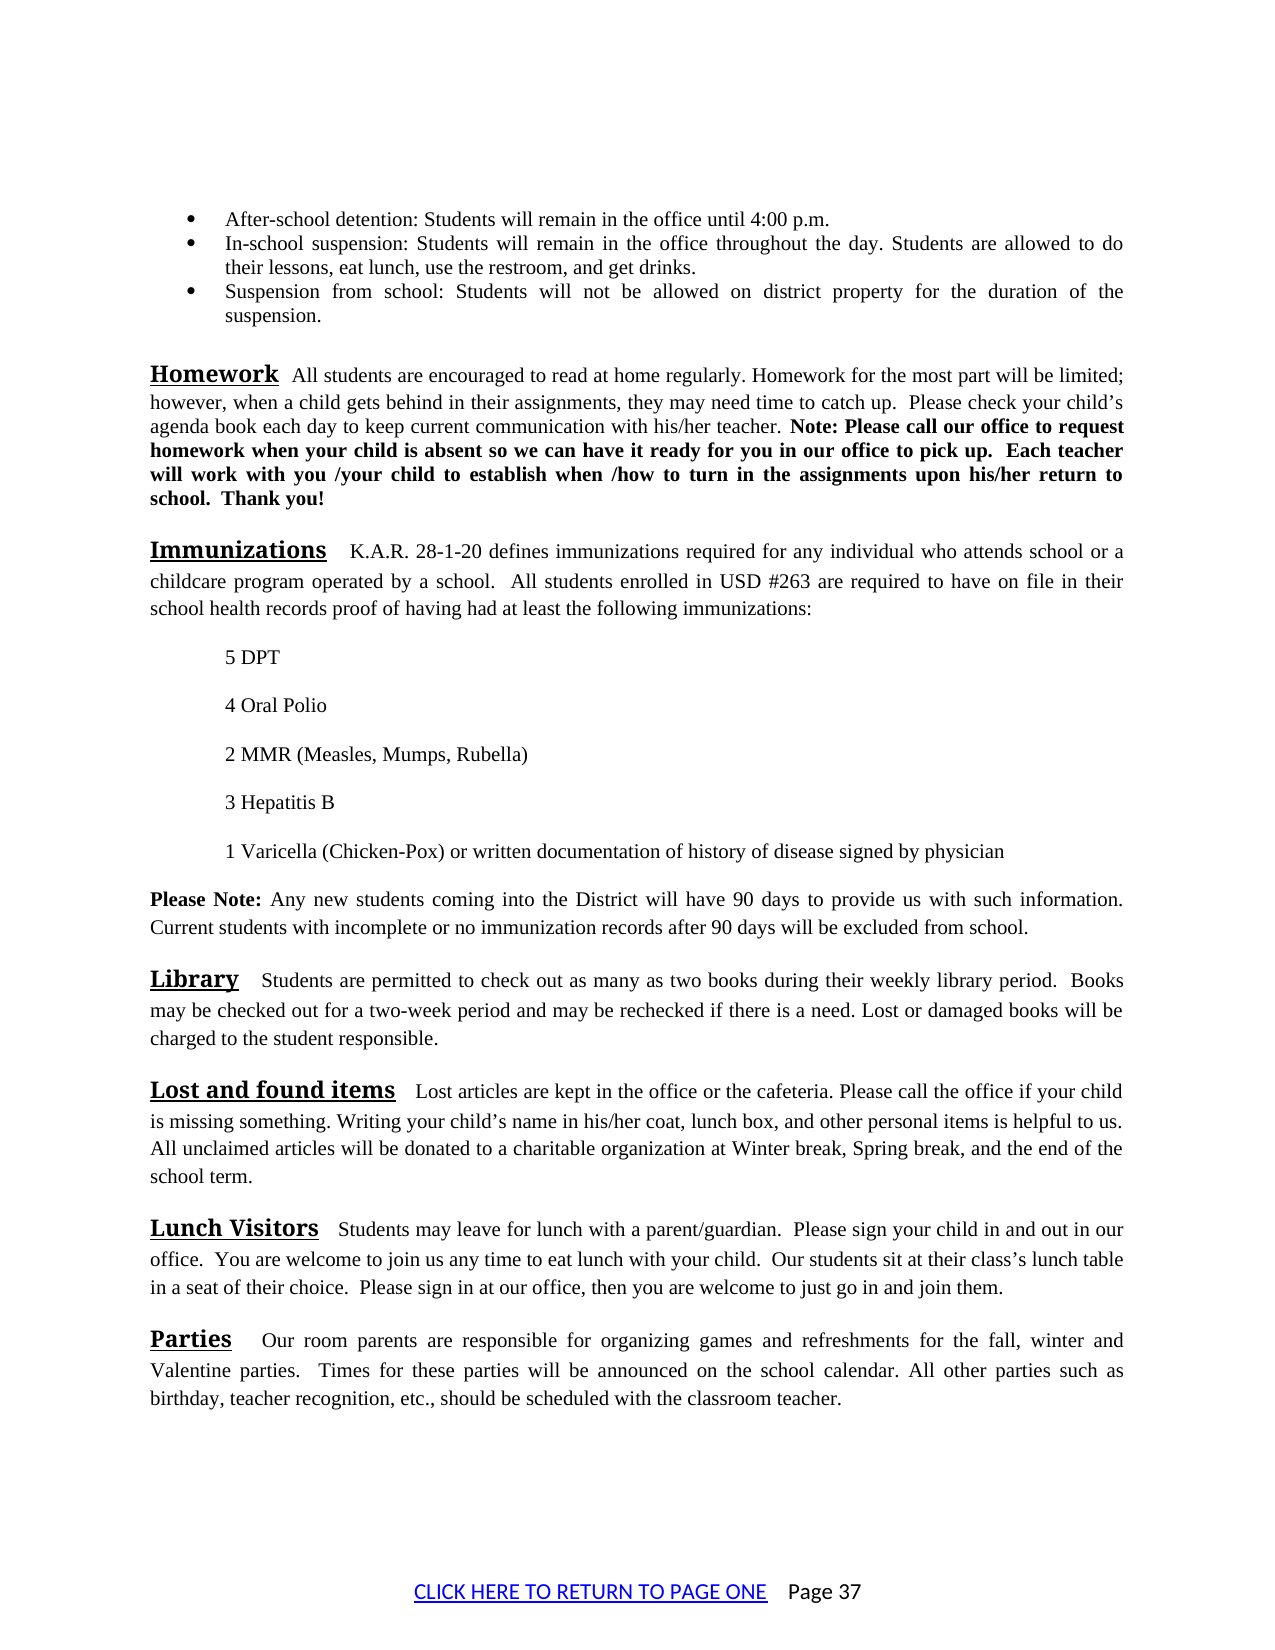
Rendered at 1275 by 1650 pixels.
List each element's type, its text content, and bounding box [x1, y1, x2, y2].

list Suspension from school: Students will not be allowed on district property for the duration of the suspension. [187, 279, 1125, 327]
text Please Note: Any new students coming into the District will have 90 days to provide us with such information. Current students with incomplete or no immunization records after 90 days will be excluded from school. [150, 887, 1125, 939]
text Library Students are permitted to check out as many as two books during their weekly library period. Books may be checked out for a two-week period and may be rechecked if there is a need. Lost or damaged books will be charged to the student responsible. [150, 963, 1125, 1049]
text 3 Hepatitis B [150, 790, 1125, 814]
text 2 MMR (Measles, Mumps, Rubella) [150, 742, 1125, 766]
list In-school suspension: Students will remain in the office throughout the day. Students are allowed to do their lessons, eat lunch, use the restroom, and get drinks. [187, 231, 1125, 279]
text Lost and found items Lost articles are kept in the office or the cafeteria. Please call the office if your child is missing something. Writing your child’s name in his/her coat, lunch box, and other personal items is helpful to us. All unclaimed articles will be donated to a charitable organization at Winter break, Spring break, and the end of the school term. [150, 1074, 1125, 1188]
text 4 Oral Polio [150, 693, 1125, 717]
text Immunizations K.A.R. 28-1-20 defines immunizations required for any individual who attends school or a childcare program operated by a school. All students enrolled in USD #263 are required to have on file in their school health records proof of having had at least the following immunizations: [150, 534, 1125, 620]
list After-school detention: Students will remain in the office until 4:00 p.m. [187, 207, 1125, 231]
text 1 Varicella (Chicken-Pox) or written documentation of history of disease signed by physician [150, 838, 1125, 863]
text 5 DPT [150, 645, 1125, 669]
text Parties Our room parents are responsible for organizing games and refreshments for the fall, winter and Valentine parties. Times for these parties will be announced on the school calendar. All other parties such as birthday, teacher recognition, etc., should be scheduled with the classroom teacher. [150, 1323, 1125, 1409]
text Lunch Visitors Students may leave for lunch with a parent/guardian. Please sign your child in and out in our office. You are welcome to join us any time to eat lunch with your child. Our students sit at their class’s lunch table in a seat of their choice. Please sign in at our office, then you are welcome to just go in and join them. [150, 1212, 1125, 1299]
text Homework All students are encouraged to read at home regularly. Homework for the most part will be limited; however, when a child gets behind in their assignments, they may need time to catch up. Please check your child’s agenda book each day to keep current communication with his/her teacher. Note: Please call our office to request homework when your child is absent so we can have it ready for you in our office to pick up. Each teacher will work with you /your child to establish when /how to turn in the assignments upon his/her return to school. Thank you! [150, 358, 1125, 510]
